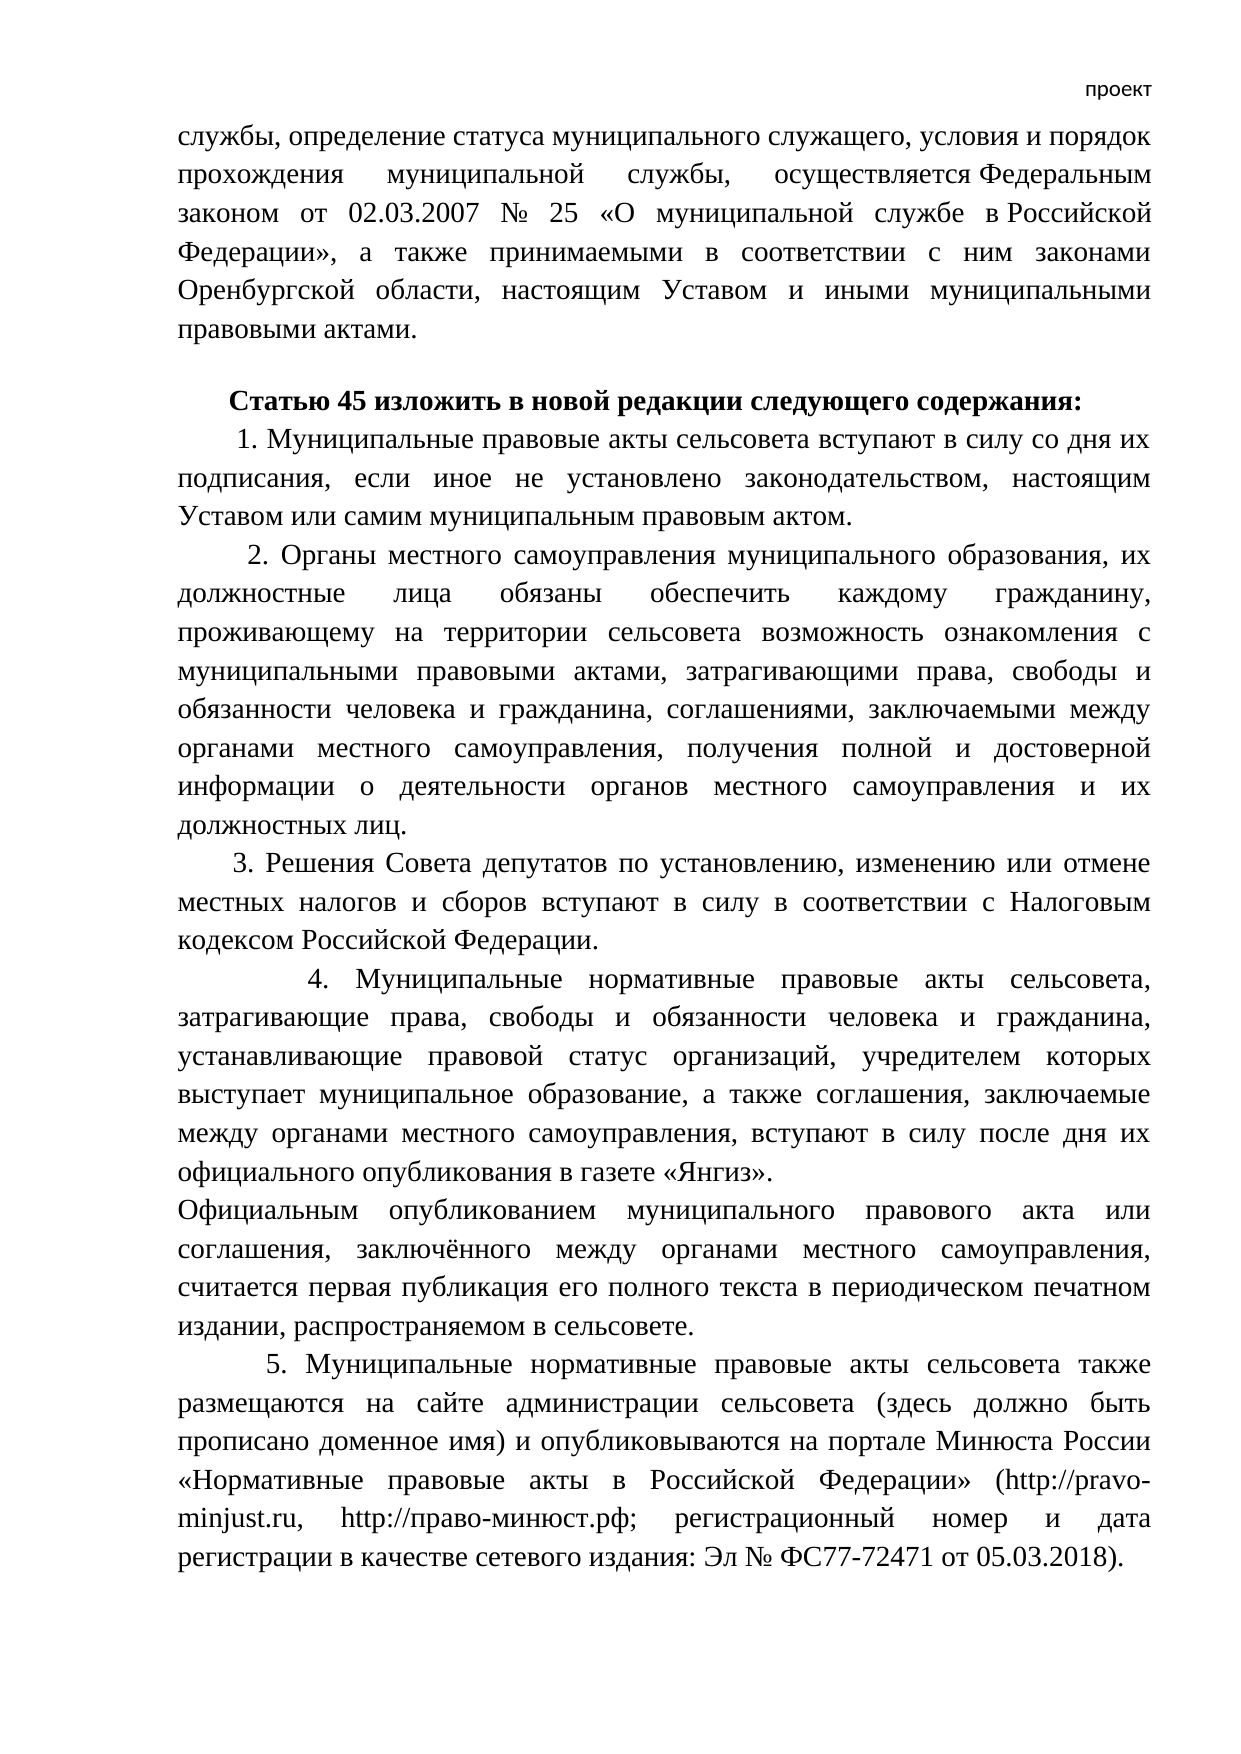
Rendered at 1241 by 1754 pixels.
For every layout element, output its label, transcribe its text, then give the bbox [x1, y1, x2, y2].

text 1. Муниципальные правовые акты сельсовета вступают в силу со дня их подписания, если иное не установлено законодательством, настоящим Уставом или самим муниципальным правовым актом. [177, 421, 1152, 532]
text 4. Муниципальные нормативные правовые акты сельсовета, затрагивающие права, свободы и обязанности человека и гражданина, устанавливающие правовой статус организаций, учредителем которых выступает муниципальное образование, а также соглашения, заключаемые между органами местного самоуправления, вступают в силу после дня их официального опубликования в газете «Янгиз». [177, 961, 1152, 1187]
text 2. Органы местного самоуправления муниципального образования, их должностные лица обязаны обеспечить каждому гражданину, проживающему на территории сельсовета возможность ознакомления с муниципальными правовыми актами, затрагивающими права, свободы и обязанности человека и гражданина, соглашениями, заключаемыми между органами местного самоуправления, получения полной и достоверной информации о деятельности органов местного самоуправления и их должностных лиц. [177, 537, 1152, 840]
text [177, 118, 1152, 344]
text Статью 45 изложить в новой редакции следующего содержания: [177, 383, 1152, 416]
text 5. Муниципальные нормативные правовые акты сельсовета также размещаются на сайте администрации сельсовета (здесь должно быть прописано доменное имя) и опубликовываются на портале Минюста России «Нормативные правовые акты в Российской Федерации» (http://pravo-minjust.ru, http://право-минюст.рф; регистрационный номер и дата регистрации в качестве сетевого издания: Эл № ФС77-72471 от 05.03.2018). [177, 1346, 1152, 1573]
text Официальным опубликованием муниципального правового акта или соглашения, заключённого между органами местного самоуправления, считается первая публикация его полного текста в периодическом печатном издании, распространяемом в сельсовете. [177, 1192, 1152, 1341]
text 3. Решения Совета депутатов по установлению, изменению или отмене местных налогов и сборов вступают в силу в соответствии с Налоговым кодексом Российской Федерации. [177, 845, 1152, 956]
